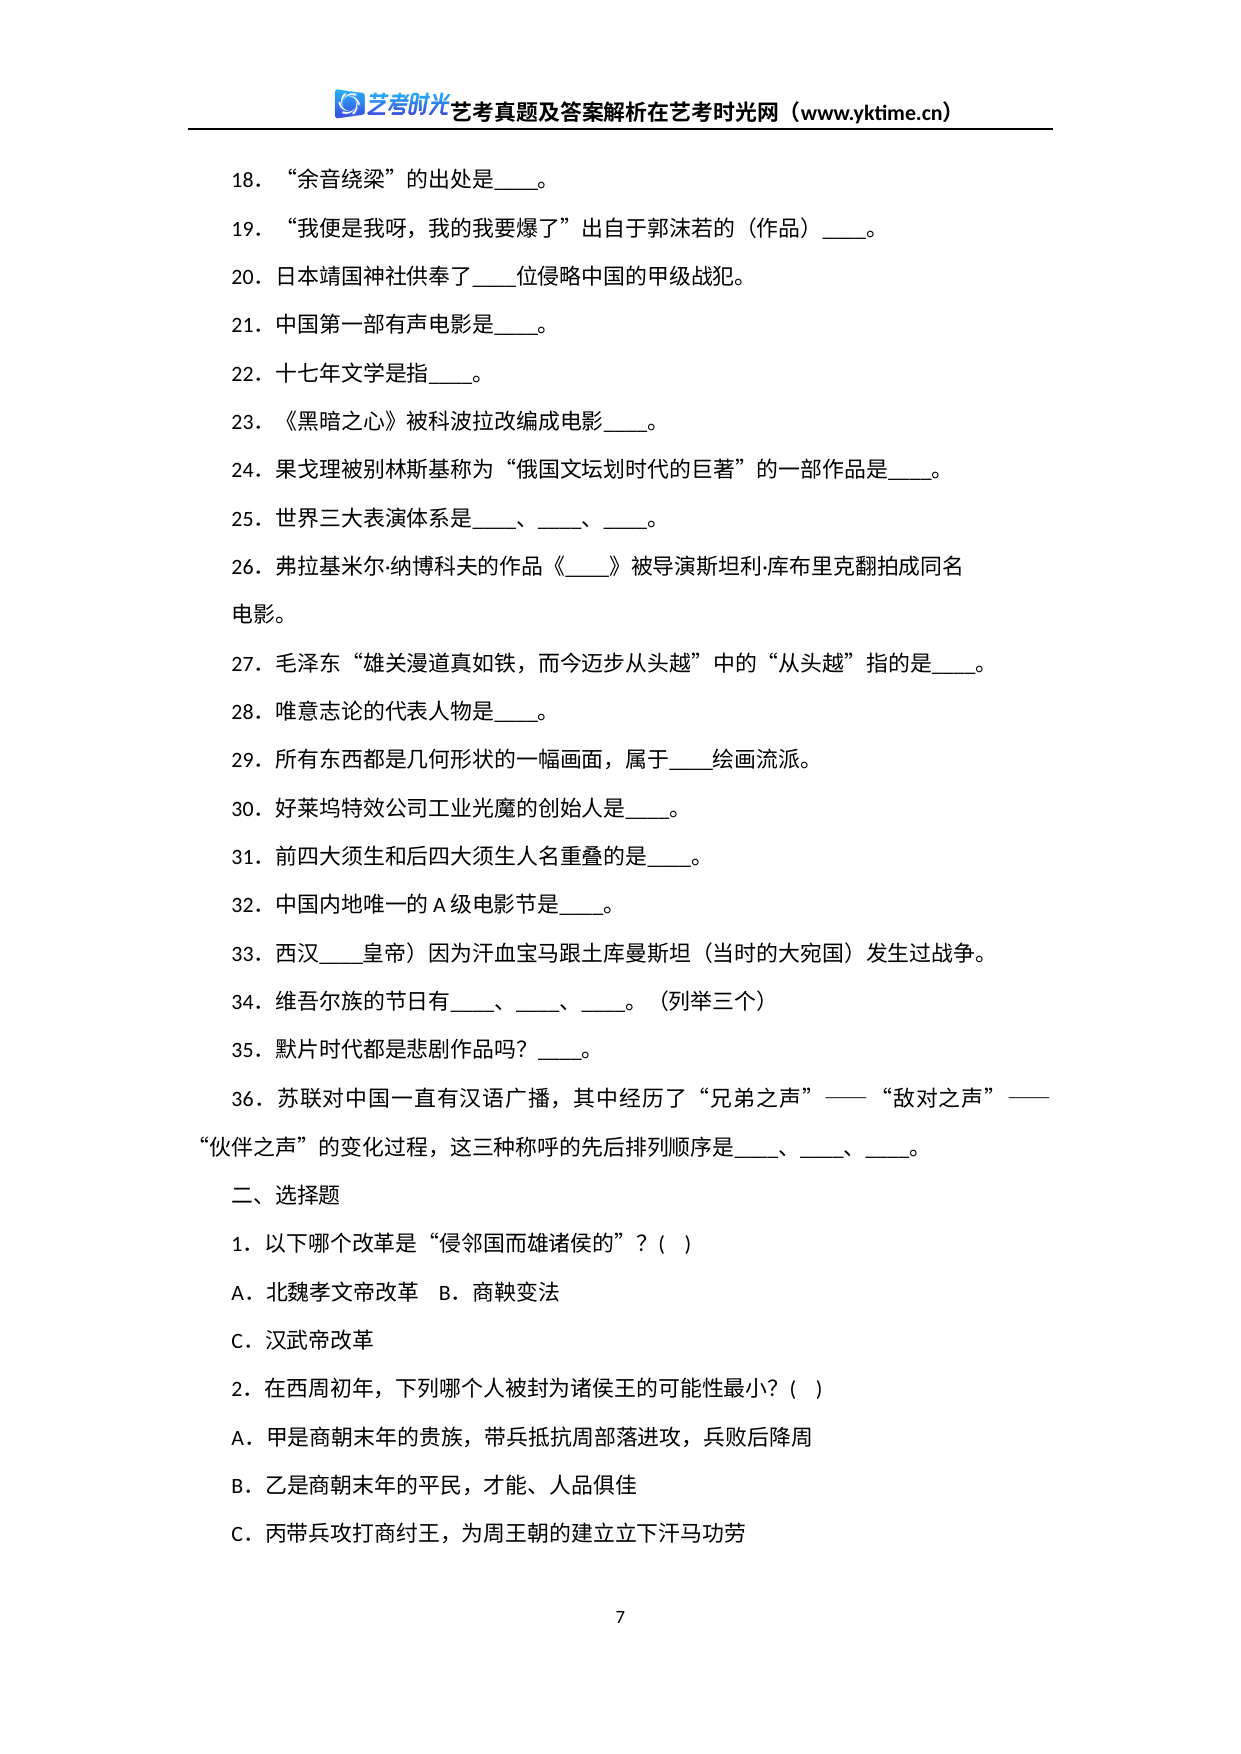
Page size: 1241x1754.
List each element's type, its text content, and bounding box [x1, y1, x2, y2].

text 27．毛泽东“雄关漫道真如铁，而今迈步从头越”中的“从头越”指的是____。 [187, 645, 1053, 678]
text 电影。 [187, 597, 1053, 629]
text B．乙是商朝末年的平民，才能、人品俱佳 [187, 1467, 1053, 1500]
text 30．好莱坞特效公司工业光魔的创始人是____。 [187, 790, 1053, 823]
text 34．维吾尔族的节日有____、____、____。（列举三个） [187, 984, 1053, 1016]
text 32．中国内地唯一的A级电影节是____。 [187, 887, 1053, 919]
text 19．“我便是我呀，我的我要爆了”出自于郭沫若的（作品）____。 [187, 210, 1053, 243]
text A．北魏孝文帝改革 B．商鞅变法 [187, 1274, 1053, 1307]
text 31．前四大须生和后四大须生人名重叠的是____。 [187, 839, 1053, 871]
text 35．默片时代都是悲剧作品吗？____。 [187, 1032, 1053, 1064]
text 18．“余音绕梁”的出处是____。 [187, 162, 1053, 194]
text 23．《黑暗之心》被科波拉改编成电影____。 [187, 404, 1053, 436]
text A．甲是商朝末年的贵族，带兵抵抗周部落进攻，兵败后降周 [187, 1419, 1053, 1452]
picture [334, 88, 451, 120]
text 24．果戈理被别林斯基称为“俄国文坛划时代的巨著”的一部作品是____。 [187, 452, 1053, 484]
text 29．所有东西都是几何形状的一幅画面，属于____绘画流派。 [187, 742, 1053, 774]
text 1．以下哪个改革是“侵邻国而雄诸侯的”？( ) [187, 1226, 1053, 1258]
text 22．十七年文学是指____。 [187, 355, 1053, 388]
text 21．中国第一部有声电影是____。 [187, 307, 1053, 339]
text 2．在西周初年，下列哪个人被封为诸侯王的可能性最小？( ) [187, 1371, 1053, 1403]
text 28．唯意志论的代表人物是____。 [187, 694, 1053, 726]
text 36．苏联对中国一直有汉语广播，其中经历了“兄弟之声”——“敌对之声”—— “伙伴之声”的变化过程，这三种称呼的先后排列顺序是____、____、____。 [187, 1080, 1053, 1162]
text 25．世界三大表演体系是____、____、____。 [187, 500, 1053, 533]
text 二、选择题 [187, 1177, 1053, 1210]
text 20．日本靖国神社供奉了____位侵略中国的甲级战犯。 [187, 259, 1053, 291]
text C．丙带兵攻打商纣王，为周王朝的建立立下汗马功劳 [187, 1516, 1053, 1548]
text 33．西汉____皇帝）因为汗血宝马跟土库曼斯坦（当时的大宛国）发生过战争。 [187, 935, 1053, 968]
text C．汉武帝改革 [187, 1322, 1053, 1355]
text 26．弗拉基米尔·纳博科夫的作品《____》被导演斯坦利·库布里克翻拍成同名 [187, 549, 1053, 581]
